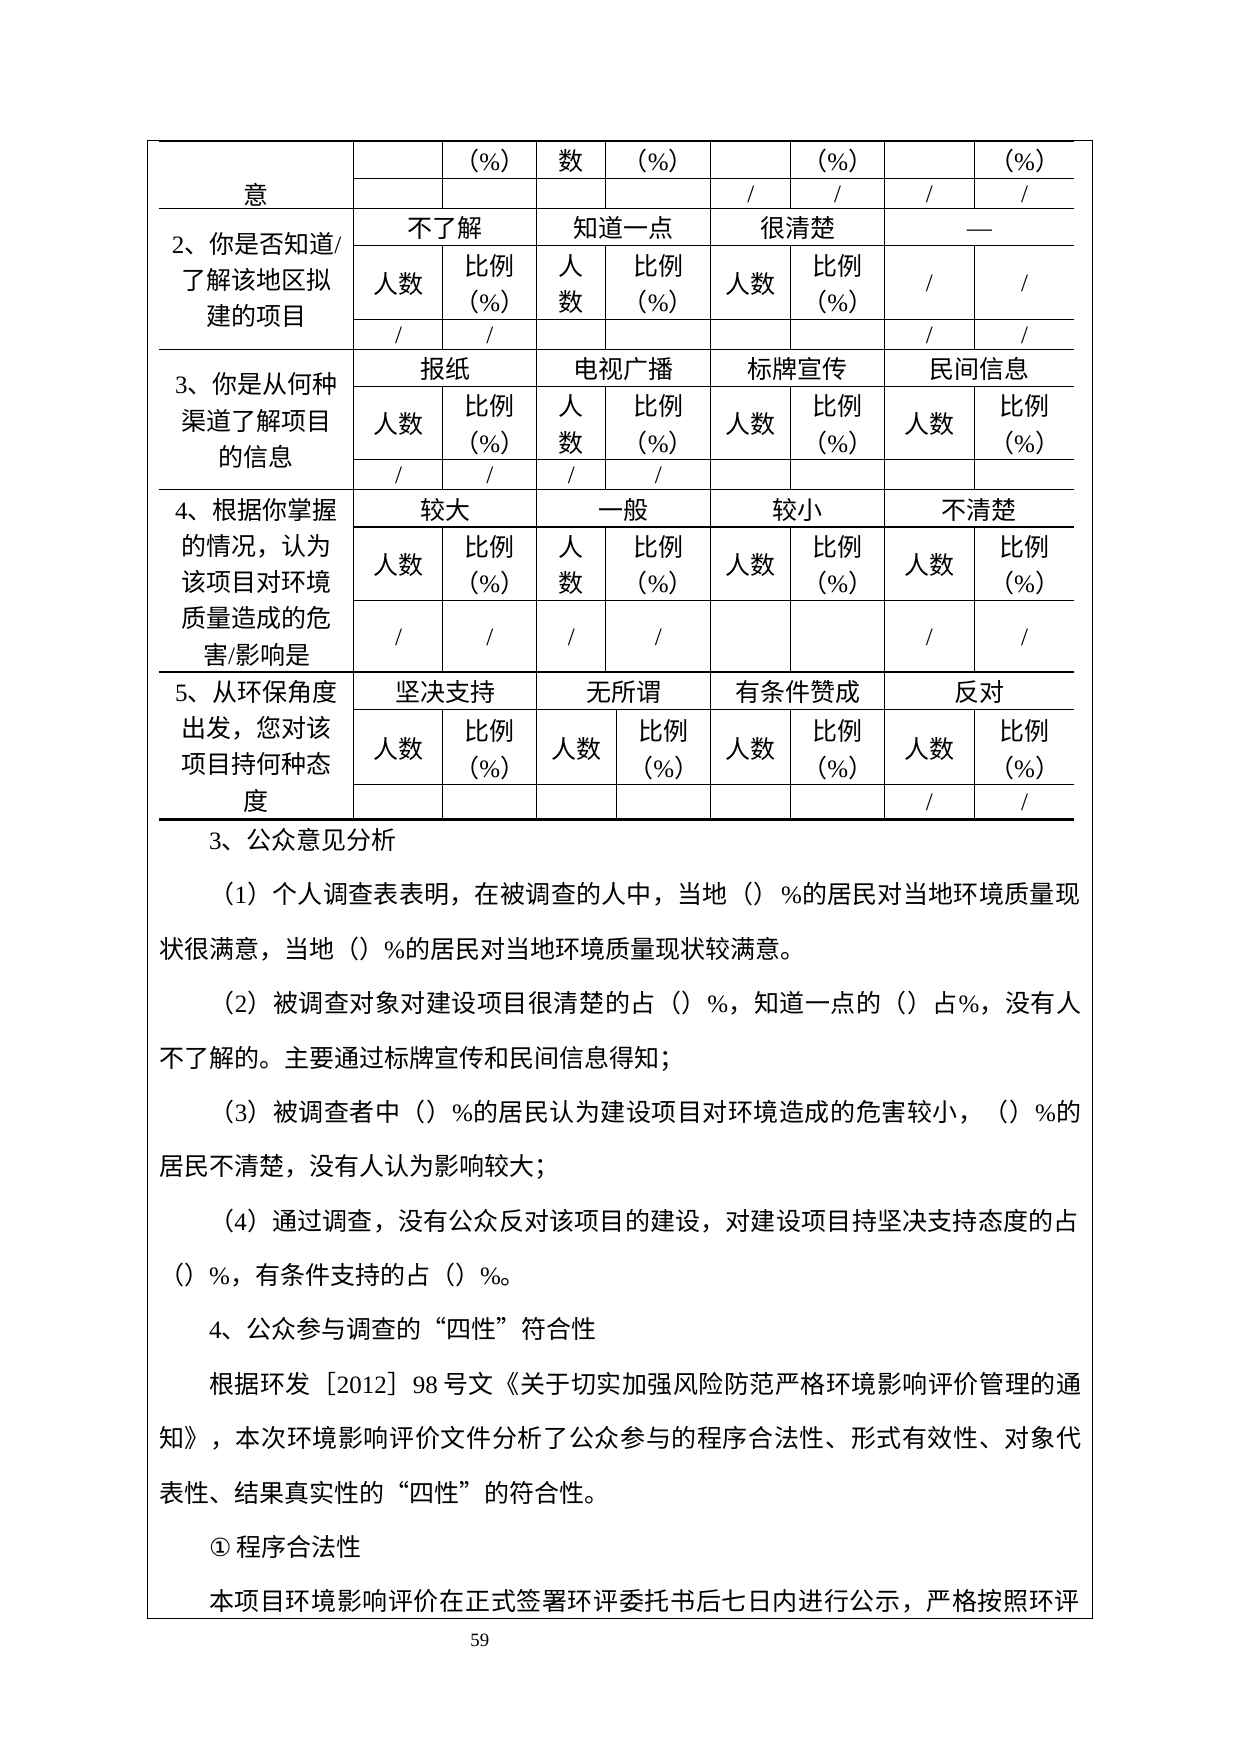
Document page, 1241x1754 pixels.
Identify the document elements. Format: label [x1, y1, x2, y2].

table_header [148, 141, 1092, 1618]
